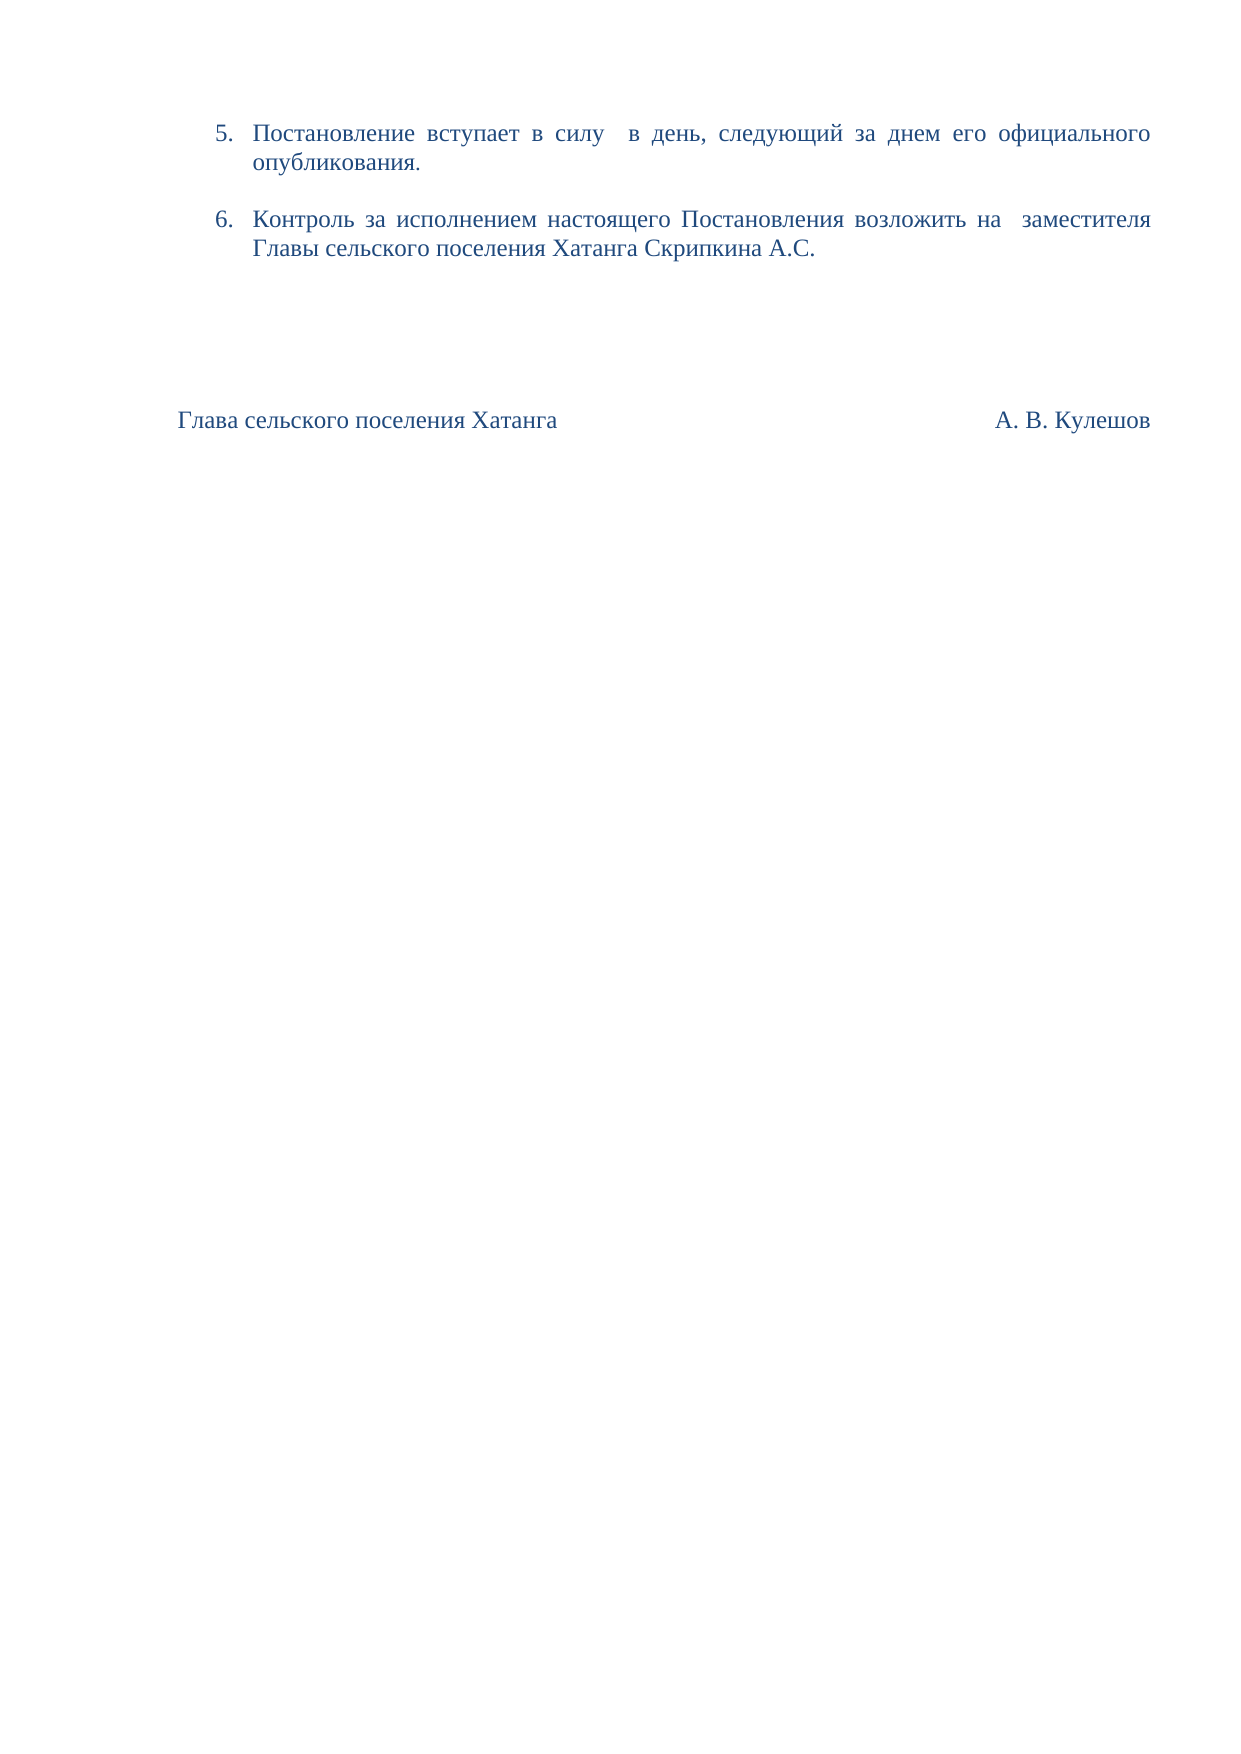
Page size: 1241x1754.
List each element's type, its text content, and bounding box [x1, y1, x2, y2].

text Глава сельского поселения Хатанга А. В. Кулешов [177, 405, 1152, 434]
list Постановление вступает в силу в день, следующий за днем его официального опубликования. [215, 118, 1152, 176]
list Контроль за исполнением настоящего Постановления возложить на заместителя Главы сельского поселения Хатанга Скрипкина А.С. [215, 204, 1152, 262]
